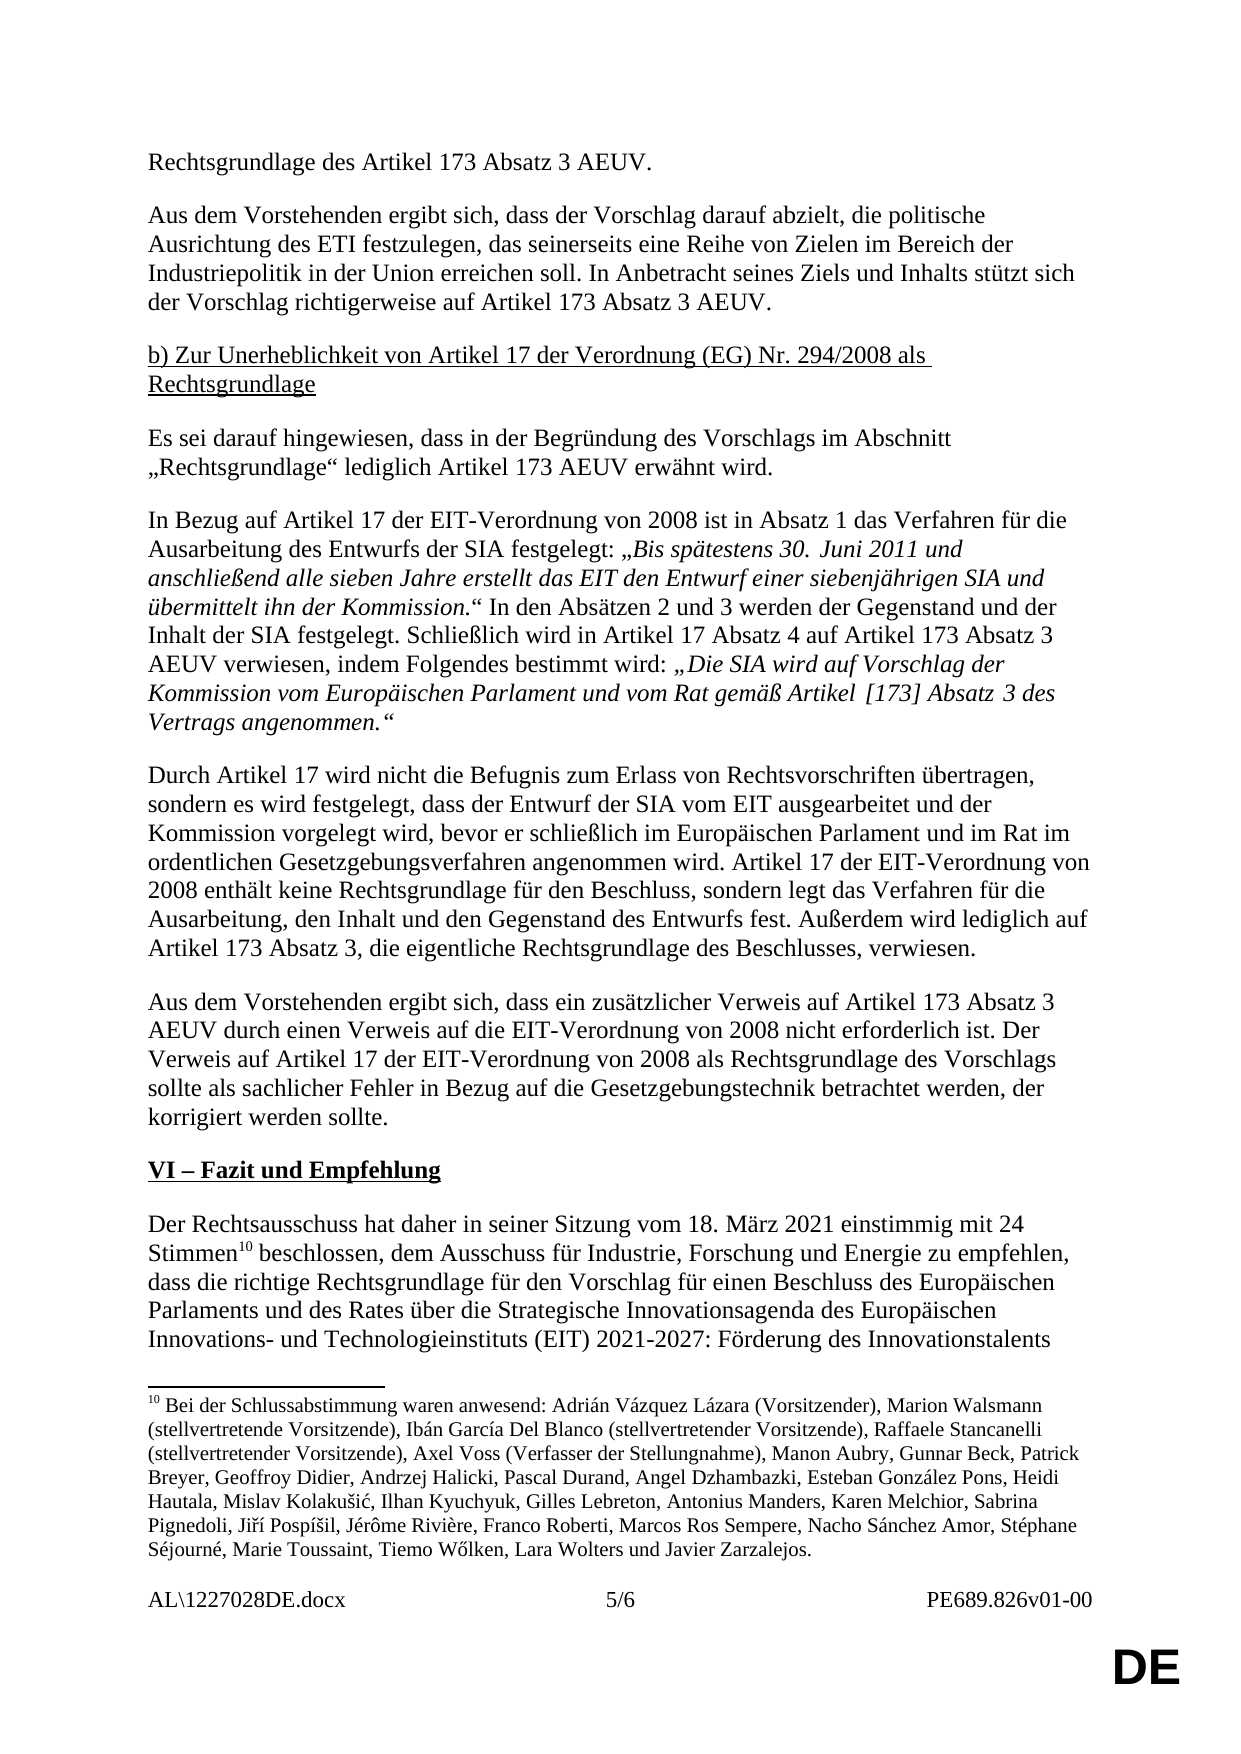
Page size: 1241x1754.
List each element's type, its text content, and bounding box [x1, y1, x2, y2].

text In Bezug auf Artikel 17 der EIT-Verordnung von 2008 ist in Absatz 1 das Verfahren für die Ausarbeitung des Entwurfs der SIA festgelegt: „Bis spätestens 30. Juni 2011 und anschließend alle sieben Jahre erstellt das EIT den Entwurf einer siebenjährigen SIA und übermittelt ihn der Kommission.“ In den Absätzen 2 und 3 werden der Gegenstand und der Inhalt der SIA festgelegt. Schließlich wird in Artikel 17 Absatz 4 auf Artikel 173 Absatz 3 AEUV verwiesen, indem Folgendes bestimmt wird: „Die SIA wird auf Vorschlag der Kommission vom Europäischen Parlament und vom Rat gemäß Artikel [173] Absatz 3 des Vertrags angenommen.“ [148, 506, 1092, 736]
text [148, 1209, 1092, 1353]
text VI – Fazit und Empfehlung [148, 1156, 1092, 1184]
text Aus dem Vorstehenden ergibt sich, dass der Vorschlag darauf abzielt, die politische Ausrichtung des ETI festzulegen, das seinerseits eine Reihe von Zielen im Bereich der Industriepolitik in der Union erreichen soll. In Anbetracht seines Ziels und Inhalts stützt sich der Vorschlag richtigerweise auf Artikel 173 Absatz 3 AEUV. [148, 201, 1092, 316]
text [148, 147, 1092, 176]
text Durch Artikel 17 wird nicht die Befugnis zum Erlass von Rechtsvorschriften übertragen, sondern es wird festgelegt, dass der Entwurf der SIA vom EIT ausgearbeitet und der Kommission vorgelegt wird, bevor er schließlich im Europäischen Parlament und im Rat im ordentlichen Gesetzgebungsverfahren angenommen wird. Artikel 17 der EIT-Verordnung von 2008 enthält keine Rechtsgrundlage für den Beschluss, sondern legt das Verfahren für die Ausarbeitung, den Inhalt und den Gegenstand des Entwurfs fest. Außerdem wird lediglich auf Artikel 173 Absatz 3, die eigentliche Rechtsgrundlage des Beschlusses, verwiesen. [148, 761, 1092, 962]
text Aus dem Vorstehenden ergibt sich, dass ein zusätzlicher Verweis auf Artikel 173 Absatz 3 AEUV durch einen Verweis auf die EIT-Verordnung von 2008 nicht erforderlich ist. Der Verweis auf Artikel 17 der EIT-Verordnung von 2008 als Rechtsgrundlage des Vorschlags sollte als sachlicher Fehler in Bezug auf die Gesetzgebungstechnik betrachtet werden, der korrigiert werden sollte. [148, 987, 1092, 1131]
text b) Zur Unerheblichkeit von Artikel 17 der Verordnung (EG) Nr. 294/2008 als Rechtsgrundlage [148, 341, 1092, 398]
text Es sei darauf hingewiesen, dass in der Begründung des Vorschlags im Abschnitt „Rechtsgrundlage“ lediglich Artikel 173 AEUV erwähnt wird. [148, 423, 1092, 481]
